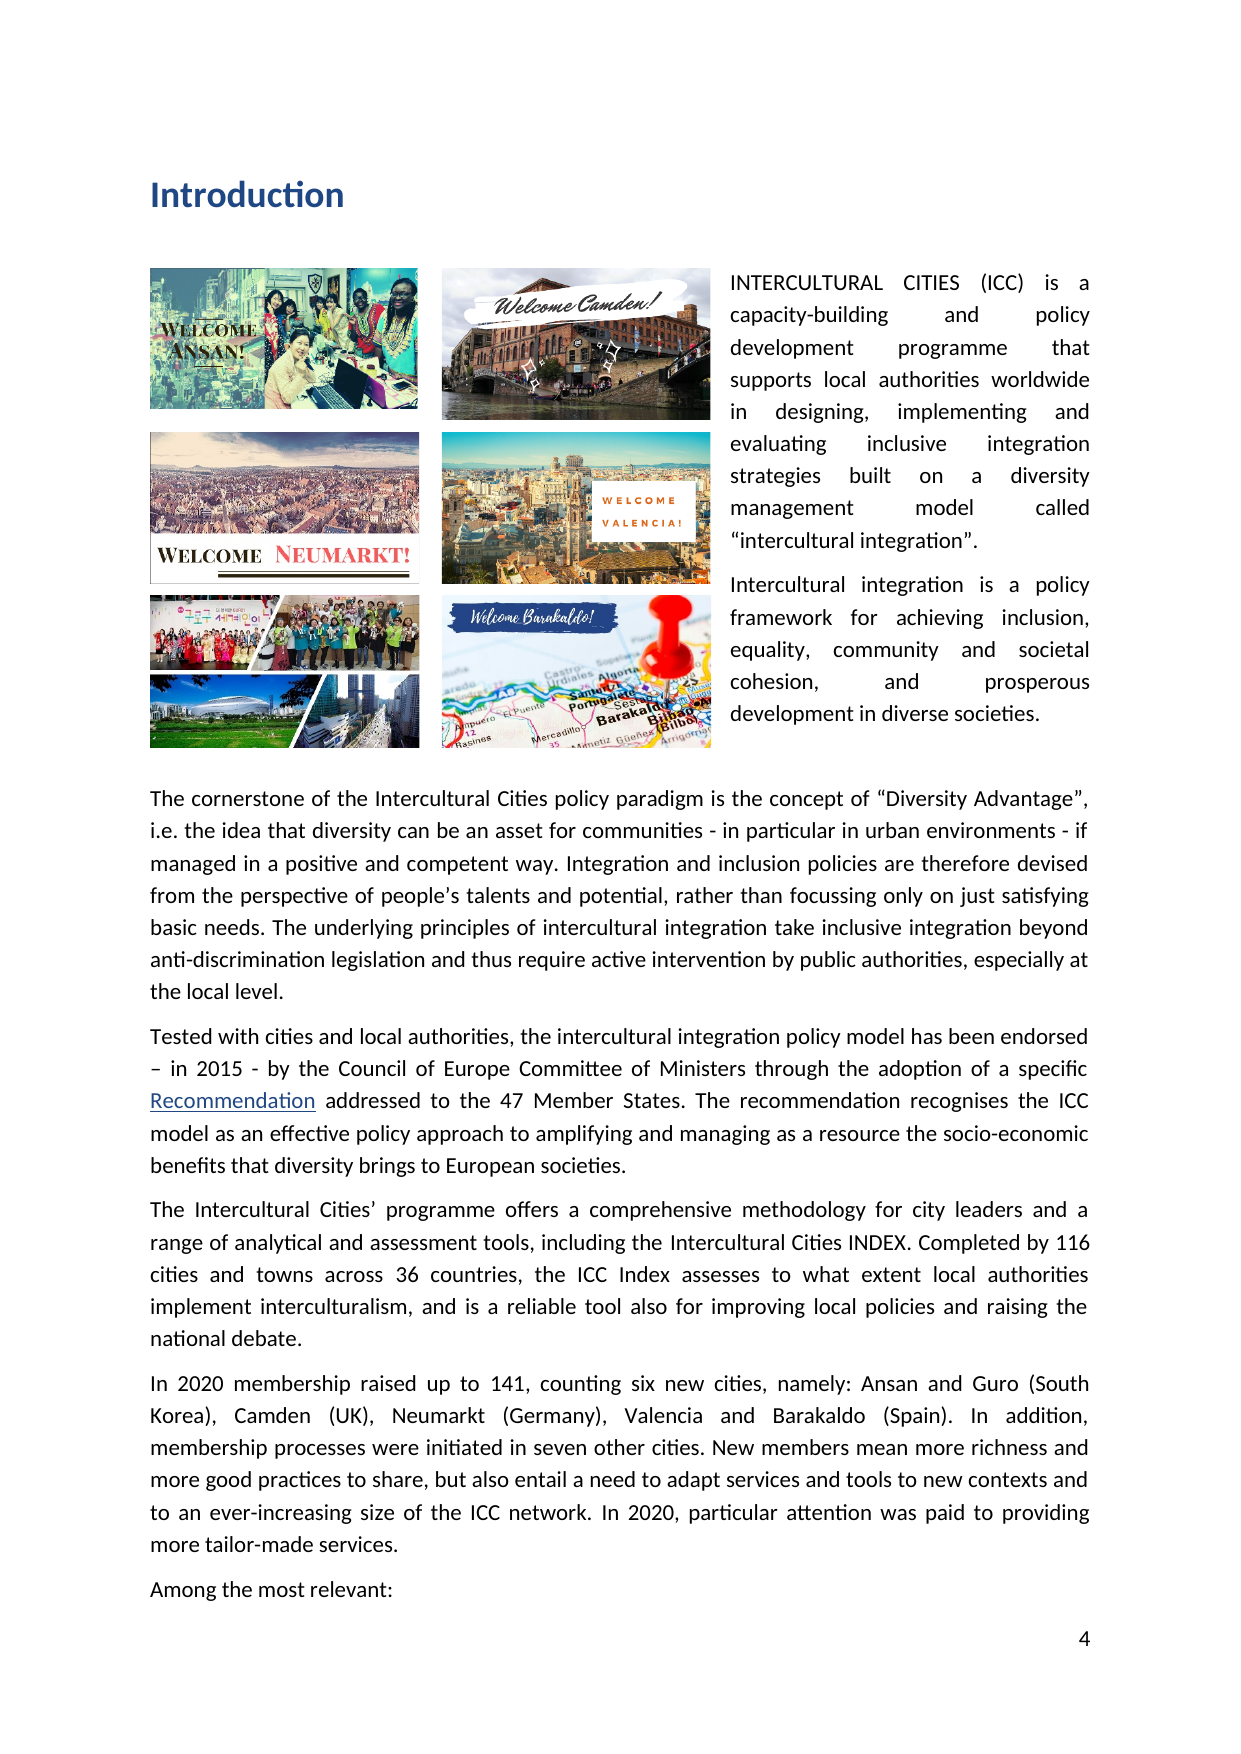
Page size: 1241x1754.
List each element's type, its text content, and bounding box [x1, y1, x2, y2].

text The cornerstone of the Intercultural Cities policy paradigm is the concept of “Diversity Advantage”, i.e. the idea that diversity can be an asset for communities - in particular in urban environments - if managed in a positive and competent way. Integration and inclusion policies are therefore devised from the perspective of people’s talents and potential, rather than focussing only on just satisfying basic needs. The underlying principles of intercultural integration take inclusive integration beyond anti-discrimination legislation and thus require active intervention by public authorities, especially at the local level. [150, 784, 1090, 1006]
picture [441, 268, 711, 420]
text In 2020 membership raised up to 141, counting six new cities, namely: Ansan and Guro (South Korea), Camden (UK), Neumarkt (Germany), Valencia and Barakaldo (Spain). In addition, membership processes were initiated in seven other cities. New members mean more richness and more good practices to share, but also entail a need to adapt services and tools to new contexts and to an ever-increasing size of the ICC network. In 2020, particular attention was paid to providing more tailor-made services. [150, 1369, 1090, 1558]
table_cell [431, 432, 711, 596]
text Intercultural integration is a policy framework for achieving inclusion, equality, community and societal cohesion, and prosperous development in diverse societies. [711, 570, 1090, 727]
text Tested with cities and local authorities, the intercultural integration policy model has been endorsed – in 2015 - by the Council of Europe Committee of Ministers through the adoption of a specific Recommendation addressed to the 47 Member States. The recommendation recognises the ICC model as an effective policy approach to amplifying and managing as a resource the socio-economic benefits that diversity brings to European societies. [150, 1022, 1090, 1179]
table_cell [431, 596, 711, 760]
table_cell [139, 432, 431, 596]
table_header [139, 268, 431, 432]
picture [150, 268, 418, 409]
text INTERCULTURAL CITIES (ICC) is a capacity-building and policy development programme that supports local authorities worldwide in designing, implementing and evaluating inclusive integration strategies built on a diversity management model called “intercultural integration”. [711, 268, 1090, 554]
subtitle Introduction [150, 171, 1090, 217]
picture [150, 595, 420, 748]
text The Intercultural Cities’ programme offers a comprehensive methodology for city leaders and a range of analytical and assessment tools, including the Intercultural Cities INDEX. Completed by 116 cities and towns across 36 countries, the ICC Index assesses to what extent local authorities implement interculturalism, and is a reliable tool also for improving local policies and raising the national debate. [150, 1196, 1090, 1352]
text Among the most relevant: [150, 1575, 1090, 1603]
picture [150, 432, 420, 584]
table_cell [139, 596, 431, 760]
table_header [431, 268, 711, 432]
picture [441, 432, 711, 584]
picture [441, 595, 712, 748]
